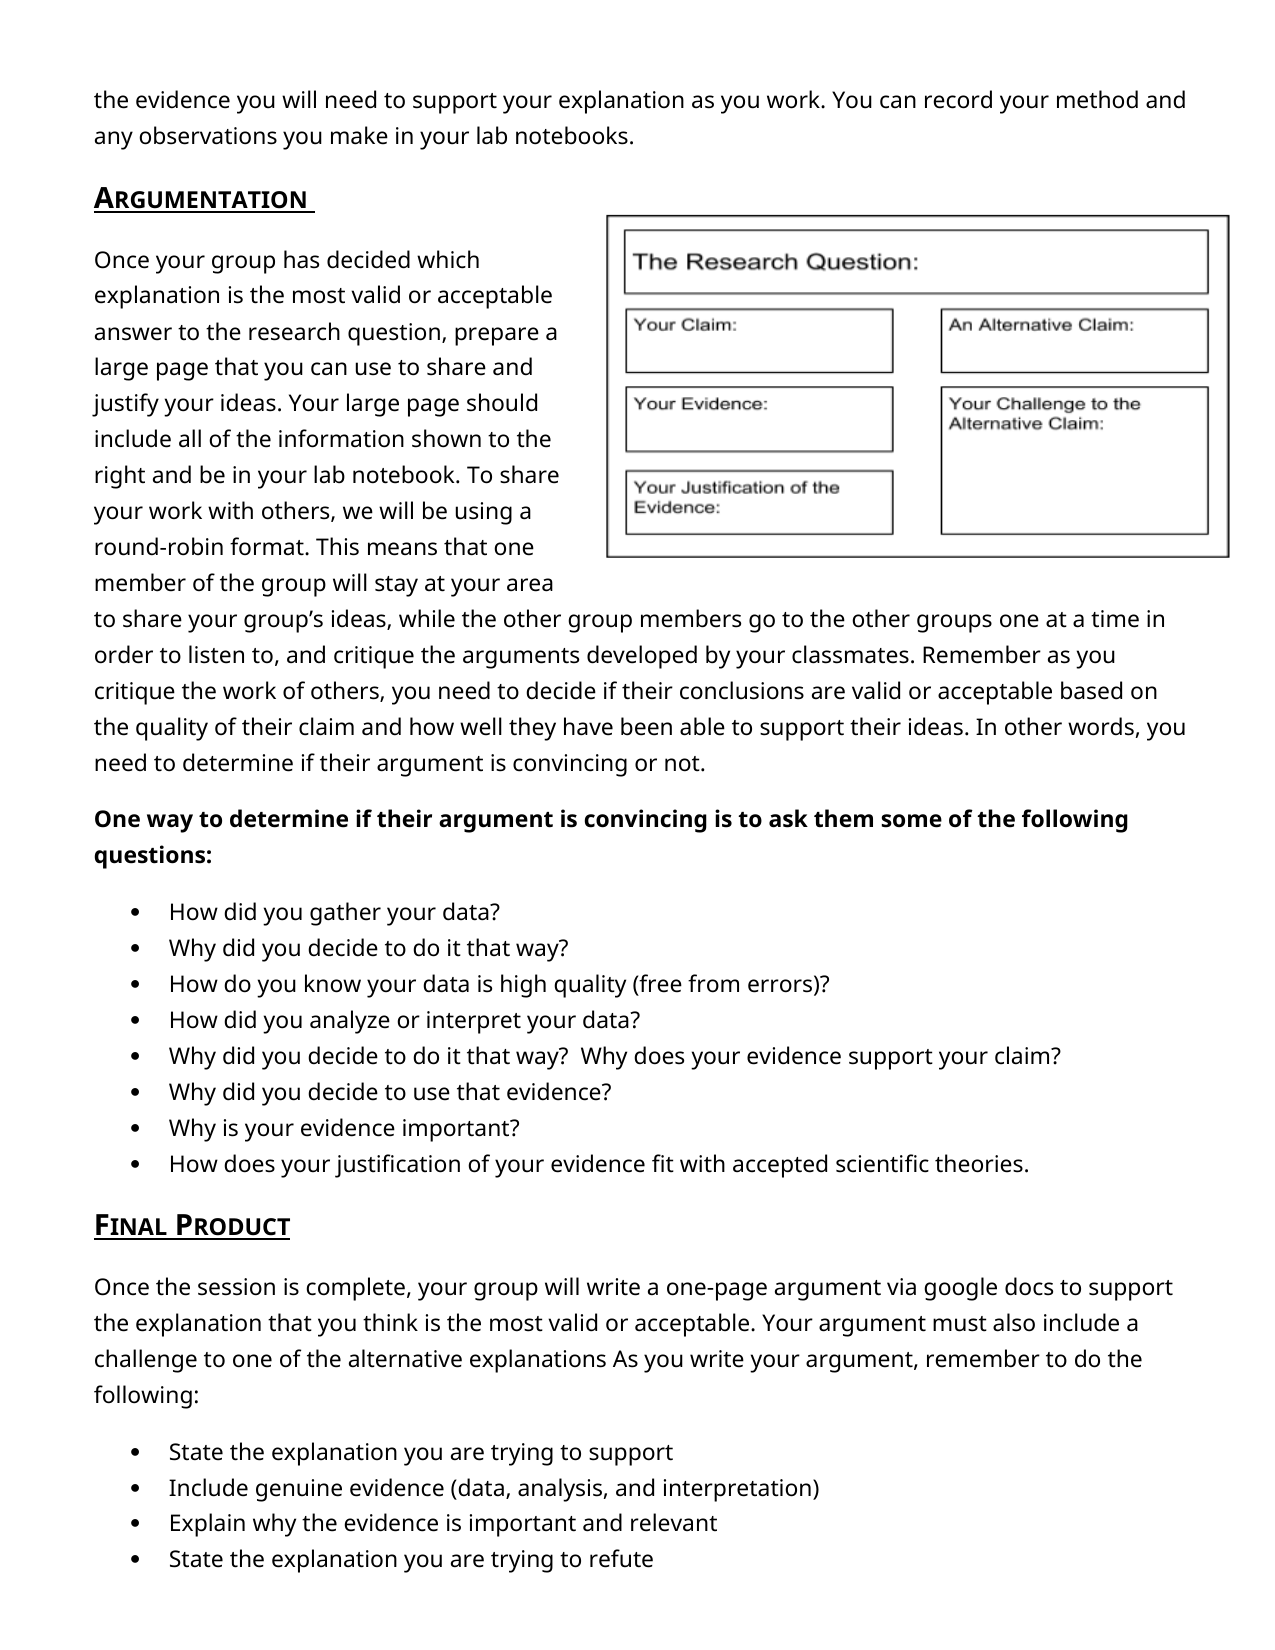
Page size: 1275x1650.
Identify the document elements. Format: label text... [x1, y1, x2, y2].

list Why is your evidence important? [131, 1112, 1191, 1143]
list Why did you decide to do it that way? [131, 932, 1191, 963]
text Once the session is complete, your group will write a one-page argument via google docs to support the explanation that you think is the most valid or acceptable. Your argument must also include a challenge to one of the alternative explanations As you write your argument, remember to do the following: [94, 1271, 1191, 1410]
list Include genuine evidence (data, analysis, and interpretation) [131, 1471, 1191, 1503]
text Argumentation [94, 177, 1191, 217]
list How did you analyze or interpret your data? [131, 1004, 1191, 1035]
list State the explanation you are trying to support [131, 1436, 1191, 1467]
list Why did you decide to use that evidence? [131, 1076, 1191, 1107]
list How does your justification of your evidence fit with accepted scientific theories. [131, 1148, 1191, 1179]
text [94, 84, 1191, 152]
text One way to determine if their argument is convincing is to ask them some of the following questions: [94, 803, 1191, 871]
text Final Product [94, 1204, 1191, 1244]
list Why did you decide to do it that way? Why does your evidence support your claim? [131, 1040, 1191, 1071]
list How do you know your data is high quality (free from errors)? [131, 968, 1191, 999]
picture [583, 203, 1243, 582]
list State the explanation you are trying to refute [131, 1543, 1191, 1574]
list How did you gather your data? [131, 896, 1191, 927]
list Explain why the evidence is important and relevant [131, 1507, 1191, 1539]
